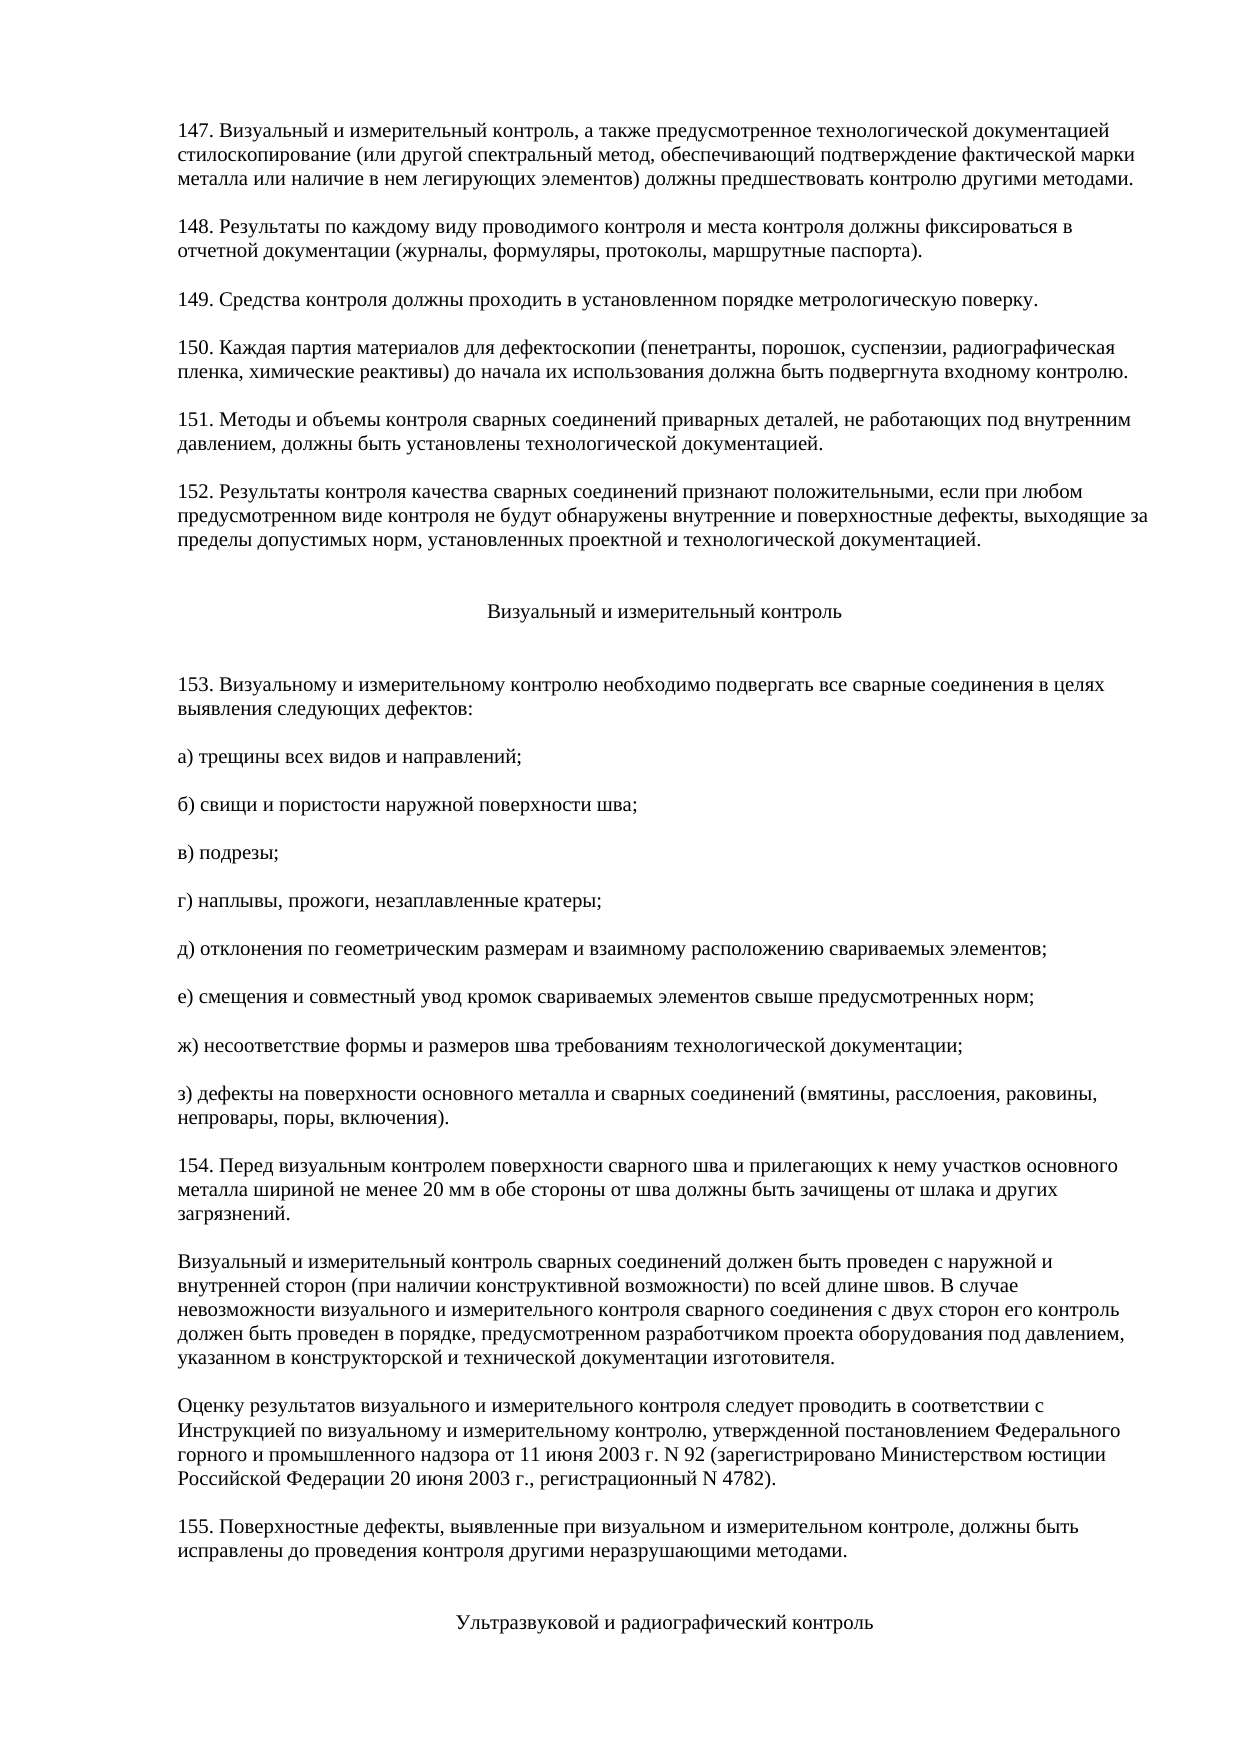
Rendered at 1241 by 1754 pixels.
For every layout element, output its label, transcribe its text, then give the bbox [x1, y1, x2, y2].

text Ультразвуковой и радиографический контроль [177, 1586, 1152, 1634]
text ж) несоответствие формы и размеров шва требованиям технологической документации; [177, 1008, 1152, 1057]
text 150. Каждая партия материалов для дефектоскопии (пенетранты, порошок, суспензии, радиографическая пленка, химические реактивы) до начала их использования должна быть подвергнута входному контролю. [177, 311, 1152, 383]
text 154. Перед визуальным контролем поверхности сварного шва и прилегающих к нему участков основного металла шириной не менее 20 мм в обе стороны от шва должны быть зачищены от шлака и других загрязнений. [177, 1129, 1152, 1225]
text 151. Методы и объемы контроля сварных соединений приварных деталей, не работающих под внутренним давлением, должны быть установлены технологической документацией. [177, 383, 1152, 455]
text 149. Средства контроля должны проходить в установленном порядке метрологическую поверку. [177, 262, 1152, 311]
text 153. Визуальному и измерительному контролю необходимо подвергать все сварные соединения в целях выявления следующих дефектов: [177, 647, 1152, 720]
text з) дефекты на поверхности основного металла и сварных соединений (вмятины, расслоения, раковины, непровары, поры, включения). [177, 1057, 1152, 1129]
text а) трещины всех видов и направлений; [177, 720, 1152, 768]
text Визуальный и измерительный контроль сварных соединений должен быть проведен с наружной и внутренней сторон (при наличии конструктивной возможности) по всей длине швов. В случае невозможности визуального и измерительного контроля сварного соединения с двух сторон его контроль должен быть проведен в порядке, предусмотренном разработчиком проекта оборудования под давлением, указанном в конструкторской и технической документации изготовителя. [177, 1225, 1152, 1369]
text Оценку результатов визуального и измерительного контроля следует проводить в соответствии с Инструкцией по визуальному и измерительному контролю, утвержденной постановлением Федерального горного и промышленного надзора от 11 июня 2003 г. N 92 (зарегистрировано Министерством юстиции Российской Федерации 20 июня 2003 г., регистрационный N 4782). [177, 1369, 1152, 1490]
text е) смещения и совместный увод кромок свариваемых элементов свыше предусмотренных норм; [177, 960, 1152, 1008]
text 152. Результаты контроля качества сварных соединений признают положительными, если при любом предусмотренном виде контроля не будут обнаружены внутренние и поверхностные дефекты, выходящие за пределы допустимых норм, установленных проектной и технологической документацией. [177, 455, 1152, 551]
text б) свищи и пористости наружной поверхности шва; [177, 768, 1152, 816]
text 155. Поверхностные дефекты, выявленные при визуальном и измерительном контроле, должны быть исправлены до проведения контроля другими неразрушающими методами. [177, 1490, 1152, 1562]
text д) отклонения по геометрическим размерам и взаимному расположению свариваемых элементов; [177, 912, 1152, 960]
text в) подрезы; [177, 816, 1152, 864]
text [177, 118, 1152, 190]
text г) наплывы, прожоги, незаплавленные кратеры; [177, 864, 1152, 912]
text Визуальный и измерительный контроль [177, 575, 1152, 623]
text 148. Результаты по каждому виду проводимого контроля и места контроля должны фиксироваться в отчетной документации (журналы, формуляры, протоколы, маршрутные паспорта). [177, 190, 1152, 262]
